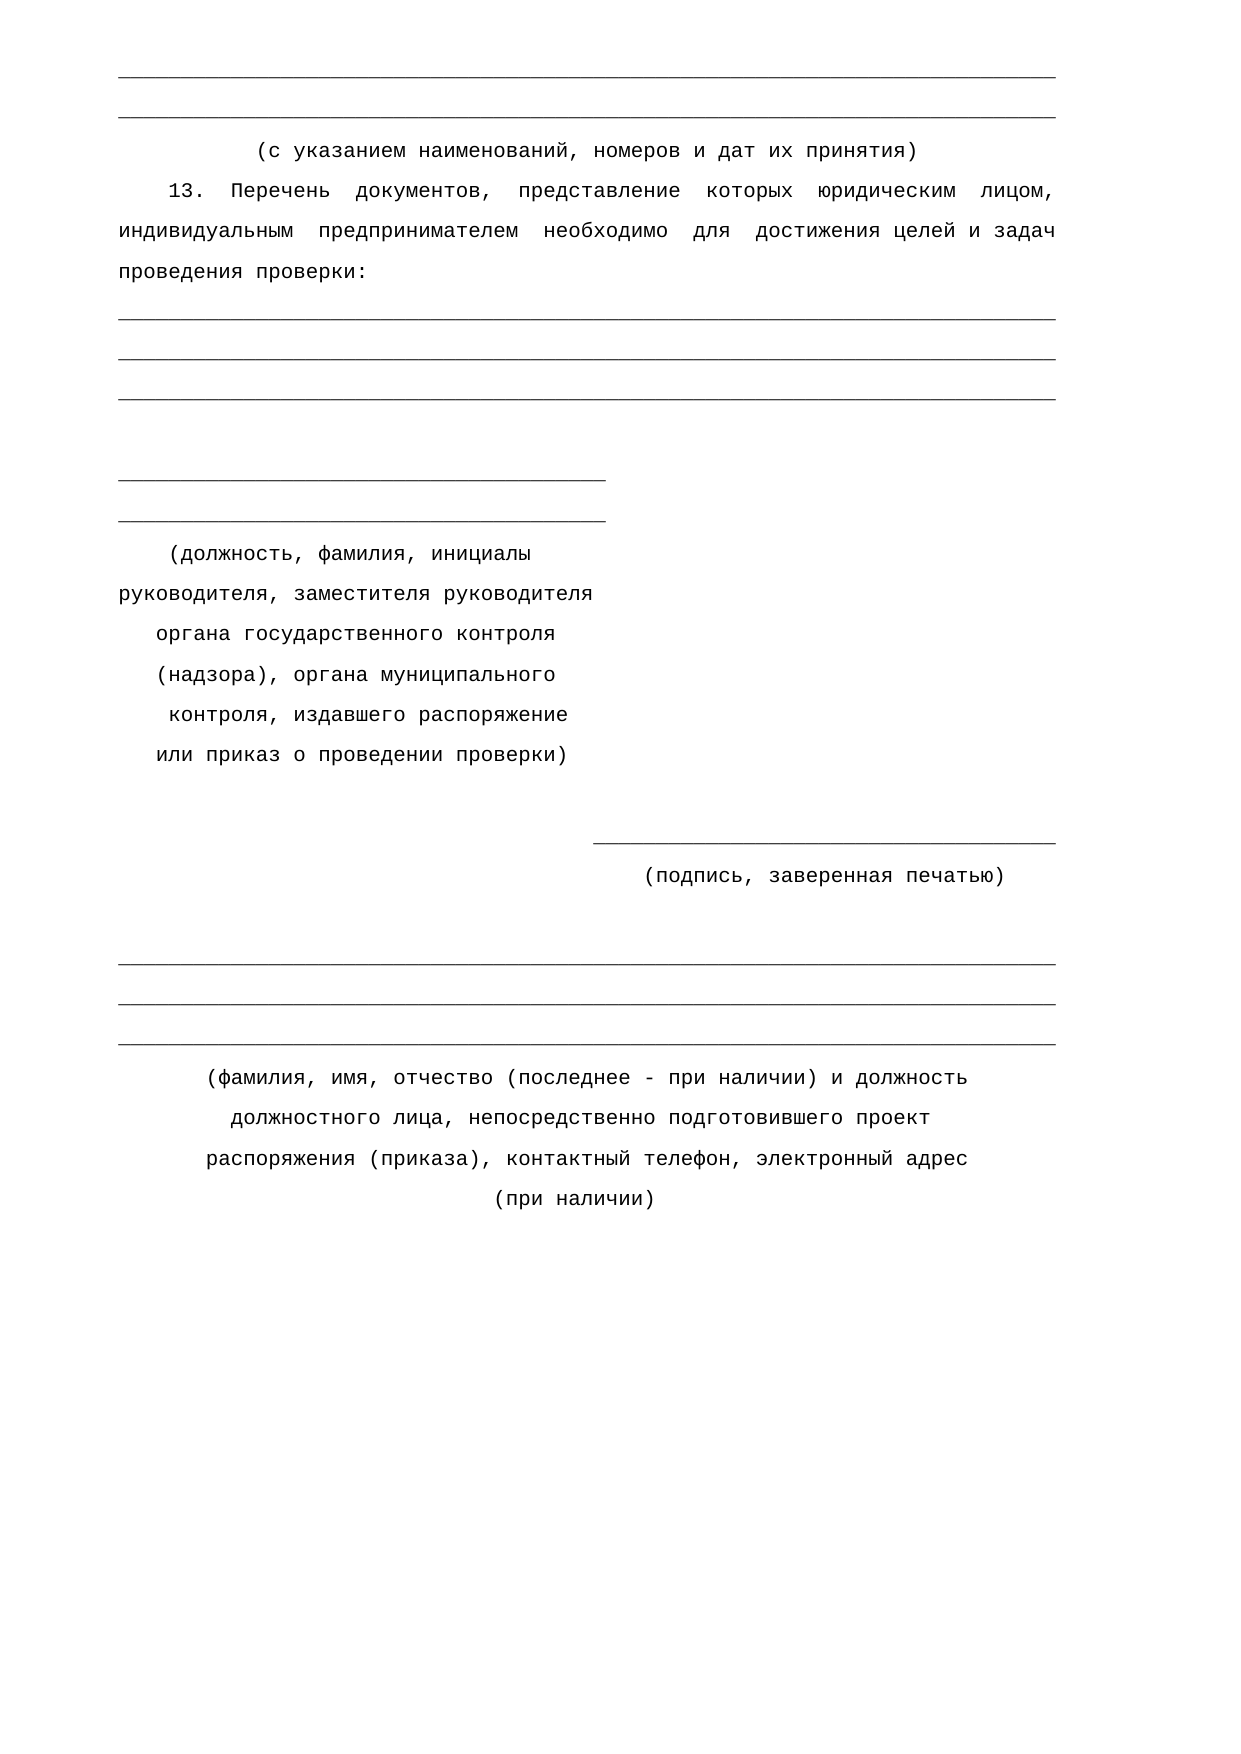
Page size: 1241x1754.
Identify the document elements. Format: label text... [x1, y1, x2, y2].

text ___________________________________________________________________________ [118, 946, 1181, 969]
text ___________________________________________________________________________ [118, 382, 1181, 405]
text руководителя, заместителя руководителя [118, 583, 1181, 607]
text распоряжения (приказа), контактный телефон, электронный адрес [118, 1147, 1181, 1171]
text (должность, фамилия, инициалы [118, 543, 1181, 566]
text ___________________________________________________________________________ [118, 99, 1181, 123]
text (надзора), органа муниципального [118, 664, 1181, 687]
text (подпись, заверенная печатью) [118, 865, 1181, 889]
text _____________________________________ [118, 825, 1181, 849]
text ___________________________________________________________________________ [118, 986, 1181, 1010]
text контроля, издавшего распоряжение [118, 704, 1181, 728]
text должностного лица, непосредственно подготовившего проект [118, 1107, 1181, 1131]
text 13. Перечень документов, представление которых юридическим лицом, [118, 180, 1181, 204]
text ___________________________________________________________________________ [118, 1027, 1181, 1050]
text проведения проверки: [118, 261, 1181, 284]
text _______________________________________ [118, 502, 1181, 526]
text или приказ о проведении проверки) [118, 744, 1181, 768]
text (при наличии) [118, 1188, 1181, 1211]
text индивидуальным предпринимателем необходимо для достижения целей и задач [118, 220, 1181, 244]
text ___________________________________________________________________________ [118, 301, 1181, 324]
text (с указанием наименований, номеров и дат их принятия) [118, 140, 1181, 163]
text ___________________________________________________________________________ [118, 341, 1181, 365]
text органа государственного контроля [118, 623, 1181, 647]
text (фамилия, имя, отчество (последнее - при наличии) и должность [118, 1067, 1181, 1091]
text _______________________________________ [118, 462, 1181, 486]
text ___________________________________________________________________________ [118, 59, 1181, 83]
